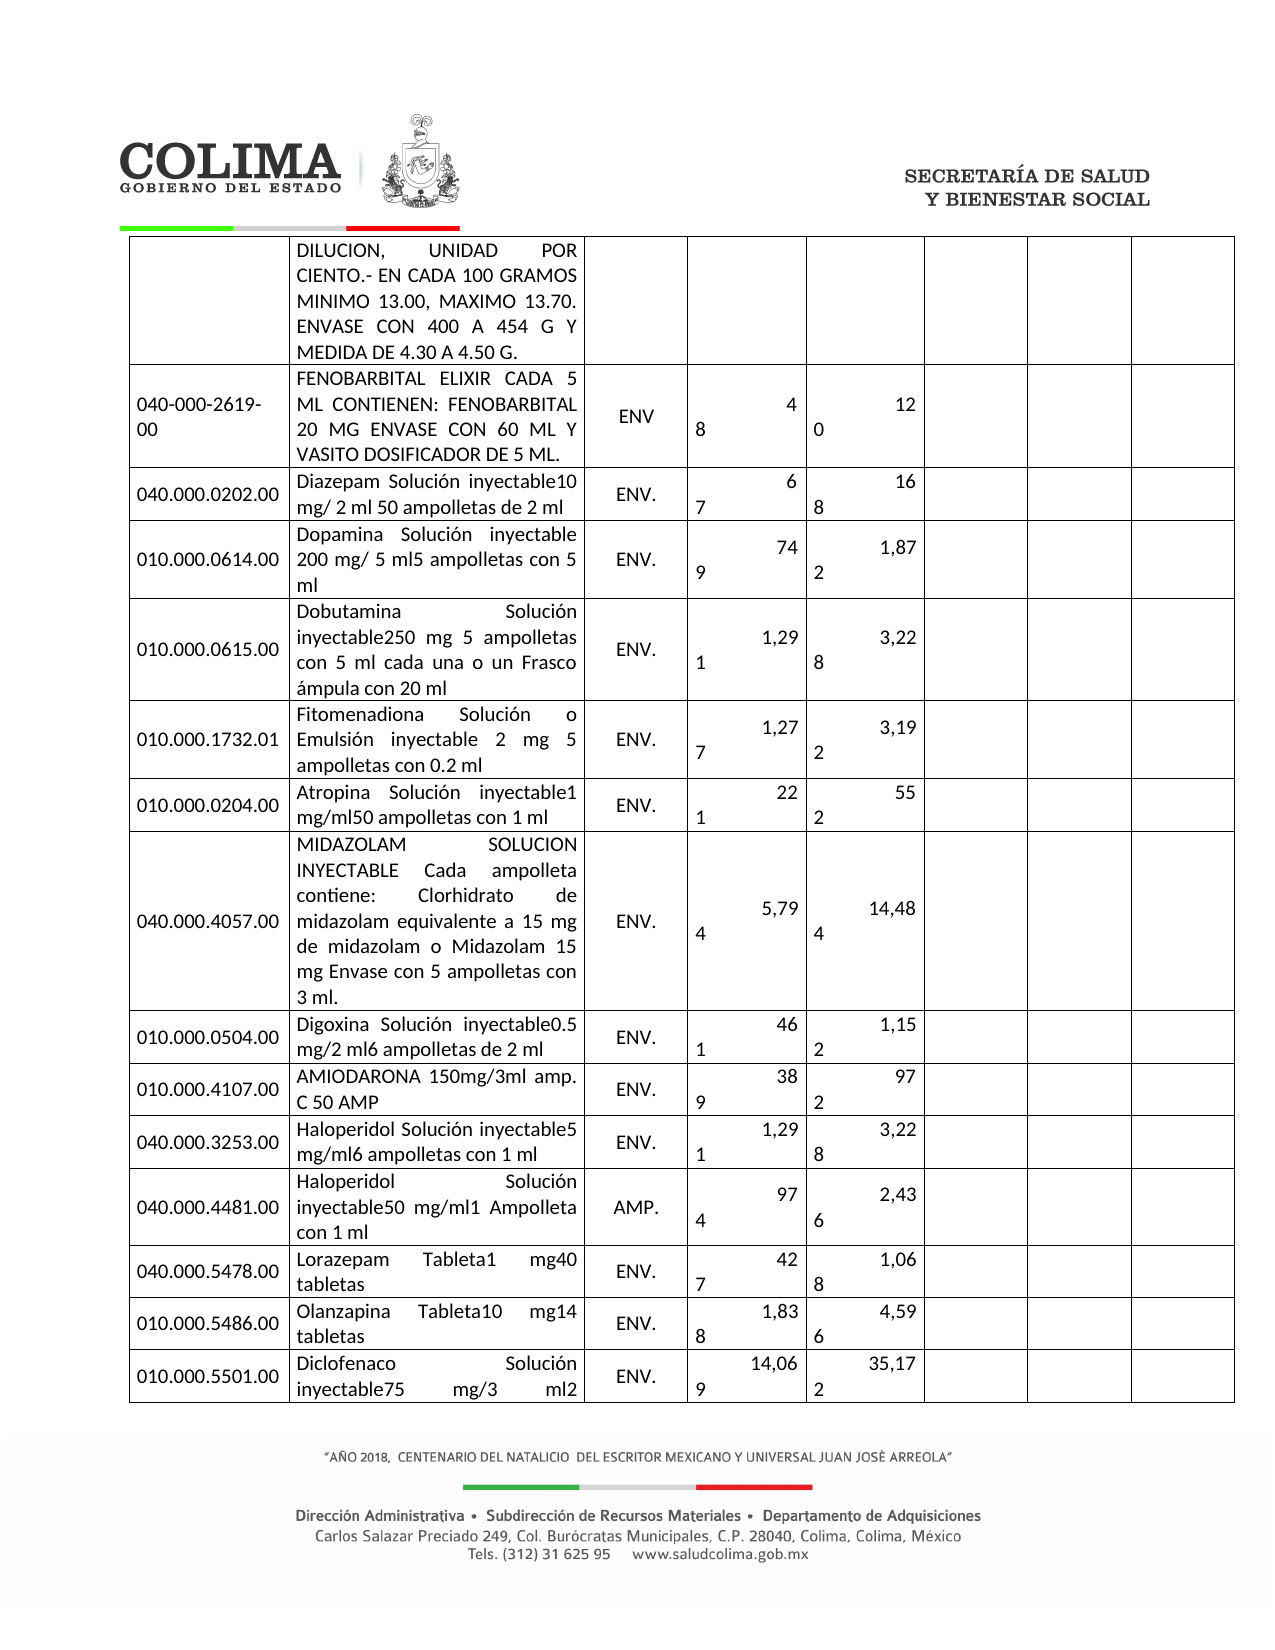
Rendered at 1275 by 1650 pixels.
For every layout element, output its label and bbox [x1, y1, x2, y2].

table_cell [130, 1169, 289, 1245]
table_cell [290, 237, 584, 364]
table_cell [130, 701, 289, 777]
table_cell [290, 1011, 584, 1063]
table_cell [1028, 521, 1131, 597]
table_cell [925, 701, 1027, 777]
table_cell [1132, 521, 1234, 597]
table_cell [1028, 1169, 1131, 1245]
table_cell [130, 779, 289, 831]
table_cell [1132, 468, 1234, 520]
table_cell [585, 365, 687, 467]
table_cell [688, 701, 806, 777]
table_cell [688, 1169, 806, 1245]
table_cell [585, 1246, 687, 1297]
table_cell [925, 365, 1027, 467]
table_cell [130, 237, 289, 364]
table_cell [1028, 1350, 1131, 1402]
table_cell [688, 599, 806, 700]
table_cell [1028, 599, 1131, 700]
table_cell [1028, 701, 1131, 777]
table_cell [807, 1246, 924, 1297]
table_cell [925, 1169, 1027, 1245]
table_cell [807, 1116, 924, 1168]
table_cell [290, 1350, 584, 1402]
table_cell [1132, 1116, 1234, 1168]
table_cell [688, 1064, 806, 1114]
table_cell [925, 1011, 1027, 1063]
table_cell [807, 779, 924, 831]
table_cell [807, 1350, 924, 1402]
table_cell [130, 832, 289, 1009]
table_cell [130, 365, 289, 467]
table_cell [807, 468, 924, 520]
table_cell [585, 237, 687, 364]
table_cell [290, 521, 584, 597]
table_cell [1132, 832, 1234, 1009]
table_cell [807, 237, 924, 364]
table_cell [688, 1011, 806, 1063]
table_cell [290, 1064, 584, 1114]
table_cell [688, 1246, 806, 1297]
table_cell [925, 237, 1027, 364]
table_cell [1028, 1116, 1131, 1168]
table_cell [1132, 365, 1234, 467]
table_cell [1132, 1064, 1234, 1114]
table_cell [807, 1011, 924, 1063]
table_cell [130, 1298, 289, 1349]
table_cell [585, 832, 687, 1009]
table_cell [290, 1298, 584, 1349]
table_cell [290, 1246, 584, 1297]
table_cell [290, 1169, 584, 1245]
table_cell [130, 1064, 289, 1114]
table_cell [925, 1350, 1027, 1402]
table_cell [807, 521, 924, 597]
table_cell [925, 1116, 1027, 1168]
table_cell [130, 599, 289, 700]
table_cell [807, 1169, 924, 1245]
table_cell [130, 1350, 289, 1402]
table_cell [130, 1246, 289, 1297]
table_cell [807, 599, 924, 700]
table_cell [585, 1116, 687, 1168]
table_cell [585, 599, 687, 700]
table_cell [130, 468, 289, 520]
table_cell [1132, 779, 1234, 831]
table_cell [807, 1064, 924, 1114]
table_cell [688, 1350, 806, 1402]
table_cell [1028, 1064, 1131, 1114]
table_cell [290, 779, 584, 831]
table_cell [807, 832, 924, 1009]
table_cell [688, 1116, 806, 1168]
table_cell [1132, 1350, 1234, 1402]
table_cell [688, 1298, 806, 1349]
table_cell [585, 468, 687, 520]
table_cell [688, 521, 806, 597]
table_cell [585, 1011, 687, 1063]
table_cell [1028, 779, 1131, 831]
picture [3, 1434, 1272, 1609]
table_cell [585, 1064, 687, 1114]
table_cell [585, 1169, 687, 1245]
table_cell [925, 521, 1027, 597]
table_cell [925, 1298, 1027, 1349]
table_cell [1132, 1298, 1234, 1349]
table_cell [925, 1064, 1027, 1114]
picture [3, 29, 1267, 255]
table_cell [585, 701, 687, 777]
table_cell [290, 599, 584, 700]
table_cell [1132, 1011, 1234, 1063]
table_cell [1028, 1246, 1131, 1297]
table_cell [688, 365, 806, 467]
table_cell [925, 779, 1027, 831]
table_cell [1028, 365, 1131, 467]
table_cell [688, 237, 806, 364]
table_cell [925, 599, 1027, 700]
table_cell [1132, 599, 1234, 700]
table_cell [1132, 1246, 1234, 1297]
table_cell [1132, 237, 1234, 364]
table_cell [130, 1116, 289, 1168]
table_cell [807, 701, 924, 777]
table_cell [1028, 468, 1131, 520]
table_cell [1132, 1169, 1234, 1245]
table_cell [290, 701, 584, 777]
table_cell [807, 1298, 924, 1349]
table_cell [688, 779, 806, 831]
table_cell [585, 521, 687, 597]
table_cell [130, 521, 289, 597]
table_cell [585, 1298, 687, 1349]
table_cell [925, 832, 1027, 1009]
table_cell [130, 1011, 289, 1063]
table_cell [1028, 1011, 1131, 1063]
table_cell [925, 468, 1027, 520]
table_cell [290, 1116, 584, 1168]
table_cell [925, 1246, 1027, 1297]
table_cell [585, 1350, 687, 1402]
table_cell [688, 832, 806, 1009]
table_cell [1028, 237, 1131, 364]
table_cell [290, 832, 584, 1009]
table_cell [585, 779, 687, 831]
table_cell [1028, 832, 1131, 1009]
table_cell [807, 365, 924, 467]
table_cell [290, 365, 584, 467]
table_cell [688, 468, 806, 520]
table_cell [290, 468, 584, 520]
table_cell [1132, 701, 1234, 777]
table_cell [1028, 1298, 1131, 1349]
